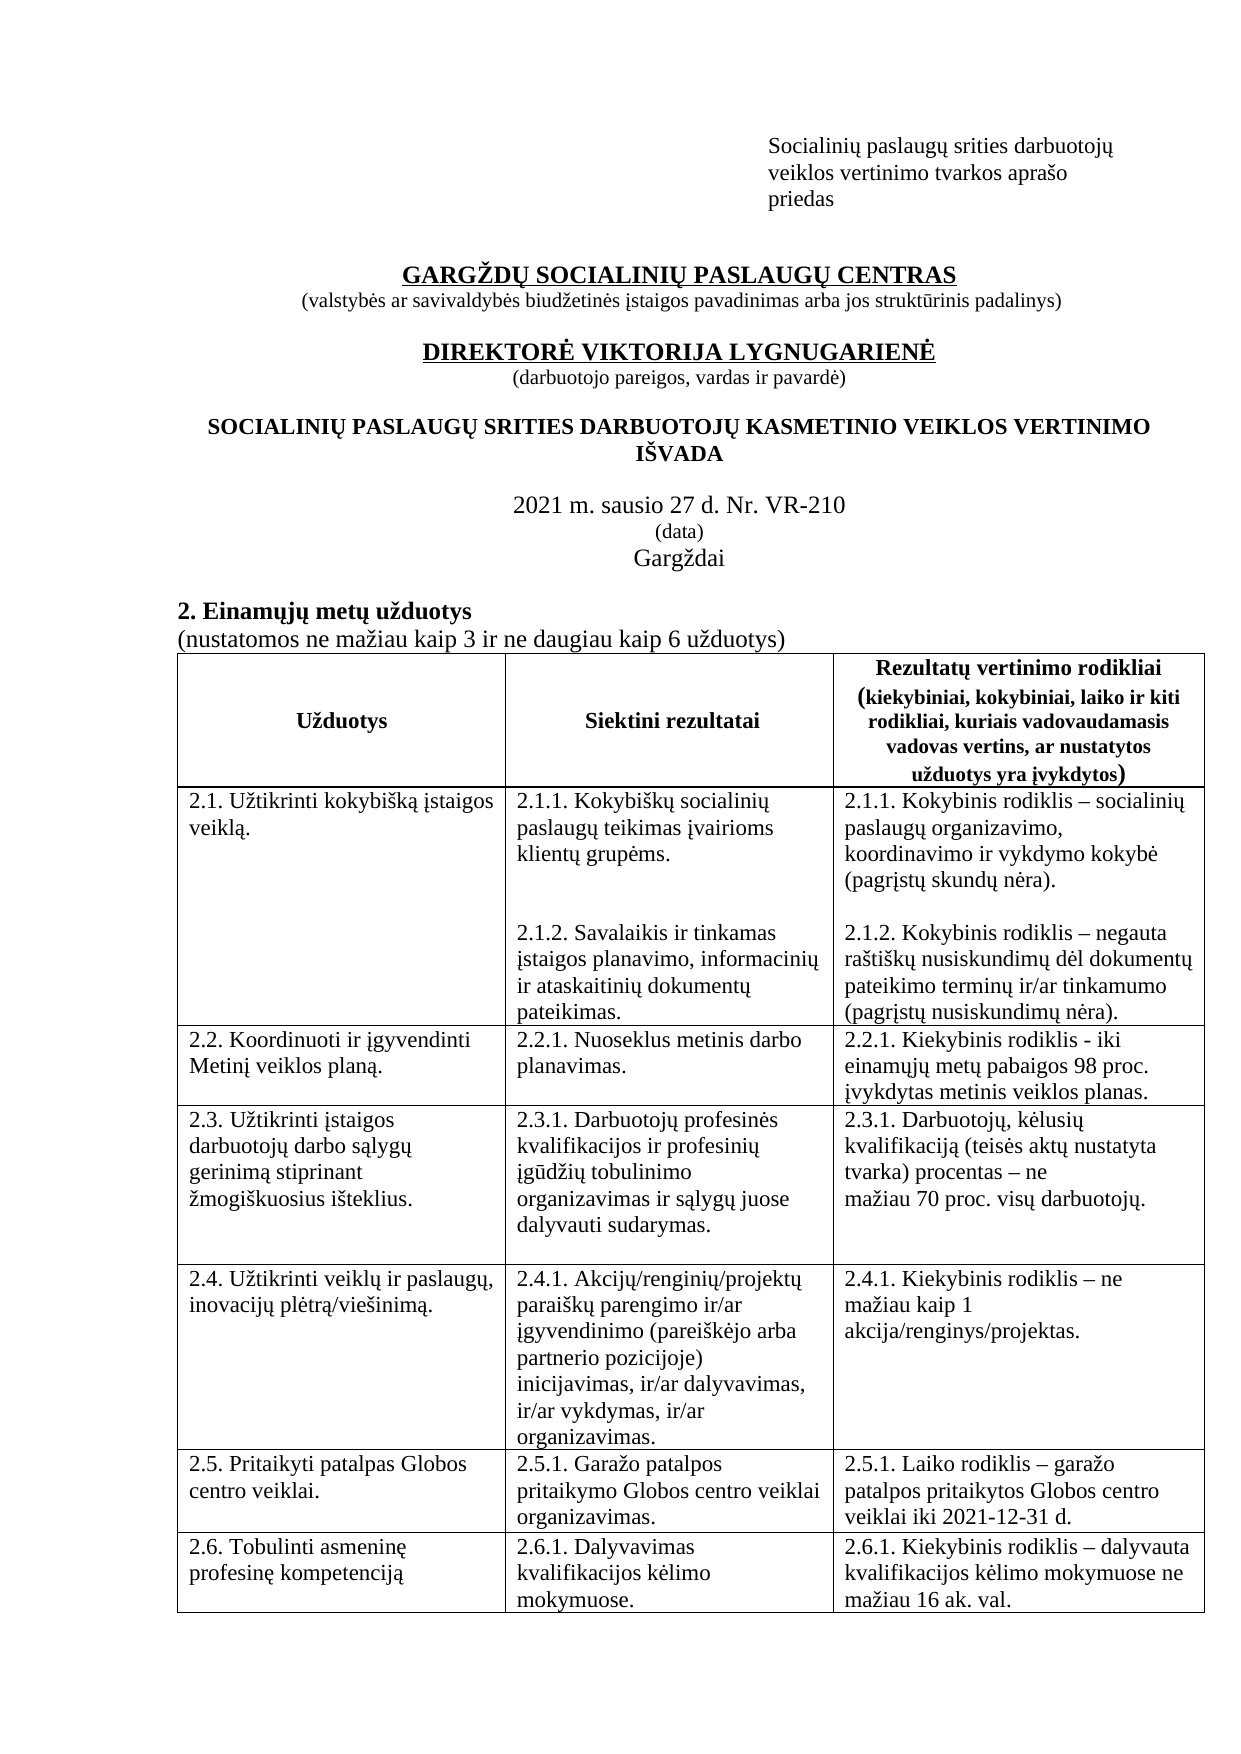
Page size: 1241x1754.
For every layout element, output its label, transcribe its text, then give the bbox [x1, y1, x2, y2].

table_cell 2.2. Koordinuoti ir įgyvendinti Metinį veiklos planą. [178, 1026, 505, 1105]
table_cell 2.1.1. Kokybiškų socialinių paslaugų teikimas įvairioms klientų grupėms. 2.1.2. Savalaikis ir tinkamas įstaigos planavimo, informacinių ir ataskaitinių dokumentų pateikimas. [506, 788, 833, 1024]
table_header Rezultatų vertinimo rodikliai (kiekybiniai, kokybiniai, laiko ir kiti rodikliai, kuriais vadovaudamasis vadovas vertins, ar nustatytos užduotys yra įvykdytos) [834, 654, 1204, 786]
text (valstybės ar savivaldybės biudžetinės įstaigos pavadinimas arba jos struktūrinis padalinys) [177, 288, 1181, 312]
table_cell 2.3.1. Darbuotojų, kėlusių kvalifikaciją (teisės aktų nustatyta tvarka) procentas – ne mažiau 70 proc. visų darbuotojų. [834, 1106, 1204, 1264]
text 2. Einamųjų metų užduotys [177, 596, 1181, 624]
text 2021 m. sausio 27 d. Nr. VR-210 [177, 490, 1181, 519]
table_cell 2.5.1. Laiko rodiklis – garažo patalpos pritaikytos Globos centro veiklai iki 2021-12-31 d. [834, 1450, 1204, 1532]
text Socialinių paslaugų srities darbuotojų [177, 132, 1181, 159]
table_header Užduotys [178, 654, 505, 786]
table_cell 2.6.1. Kiekybinis rodiklis – dalyvauta kvalifikacijos kėlimo mokymuose ne mažiau 16 ak. val. [834, 1533, 1204, 1612]
table_cell 2.4. Užtikrinti veiklų ir paslaugų, inovacijų plėtrą/viešinimą. [178, 1265, 505, 1449]
text (darbuotojo pareigos, vardas ir pavardė) [177, 365, 1181, 389]
text Gargždai [177, 543, 1181, 572]
text (nustatomos ne mažiau kaip 3 ir ne daugiau kaip 6 užduotys) [177, 624, 1181, 653]
text DIREKTORĖ VIKTORIJA LYGNUGARIENĖ [177, 337, 1181, 365]
text (data) [177, 519, 1181, 543]
table_cell 2.4.1. Kiekybinis rodiklis – ne mažiau kaip 1 akcija/renginys/projektas. [834, 1265, 1204, 1449]
text GARGŽDŲ SOCIALINIŲ PASLAUGŲ CENTRAS [177, 260, 1181, 288]
table_cell 2.3. Užtikrinti įstaigos darbuotojų darbo sąlygų gerinimą stiprinant žmogiškuosius išteklius. [178, 1106, 505, 1264]
text veiklos vertinimo tvarkos aprašo [177, 159, 1181, 185]
text priedas [177, 185, 1181, 212]
table_cell 2.5.1. Garažo patalpos pritaikymo Globos centro veiklai organizavimas. [506, 1450, 833, 1532]
table_cell 2.2.1. Nuoseklus metinis darbo planavimas. [506, 1026, 833, 1105]
table_cell 2.1.1. Kokybinis rodiklis – socialinių paslaugų organizavimo, koordinavimo ir vykdymo kokybė (pagrįstų skundų nėra). 2.1.2. Kokybinis rodiklis – negauta raštiškų nusiskundimų dėl dokumentų pateikimo terminų ir/ar tinkamumo (pagrįstų nusiskundimų nėra). [834, 788, 1204, 1024]
text SOCIALINIŲ PASLAUGŲ SRITIES DARBUOTOJŲ KASMETINIO VEIKLOS VERTINIMO IŠVADA [177, 413, 1181, 466]
table_cell 2.6. Tobulinti asmeninę profesinę kompetenciją [178, 1533, 505, 1612]
table_cell 2.6.1. Dalyvavimas kvalifikacijos kėlimo mokymuose. [506, 1533, 833, 1612]
table_cell 2.3.1. Darbuotojų profesinės kvalifikacijos ir profesinių įgūdžių tobulinimo organizavimas ir sąlygų juose dalyvauti sudarymas. [506, 1106, 833, 1264]
table_cell 2.4.1. Akcijų/renginių/projektų paraiškų parengimo ir/ar įgyvendinimo (pareiškėjo arba partnerio pozicijoje) inicijavimas, ir/ar dalyvavimas, ir/ar vykdymas, ir/ar organizavimas. [506, 1265, 833, 1449]
table_cell 2.1. Užtikrinti kokybišką įstaigos veiklą. [178, 788, 505, 1024]
table_cell 2.2.1. Kiekybinis rodiklis - iki einamųjų metų pabaigos 98 proc. įvykdytas metinis veiklos planas. [834, 1026, 1204, 1105]
table_cell 2.5. Pritaikyti patalpas Globos centro veiklai. [178, 1450, 505, 1532]
table_header Siektini rezultatai [506, 654, 833, 786]
